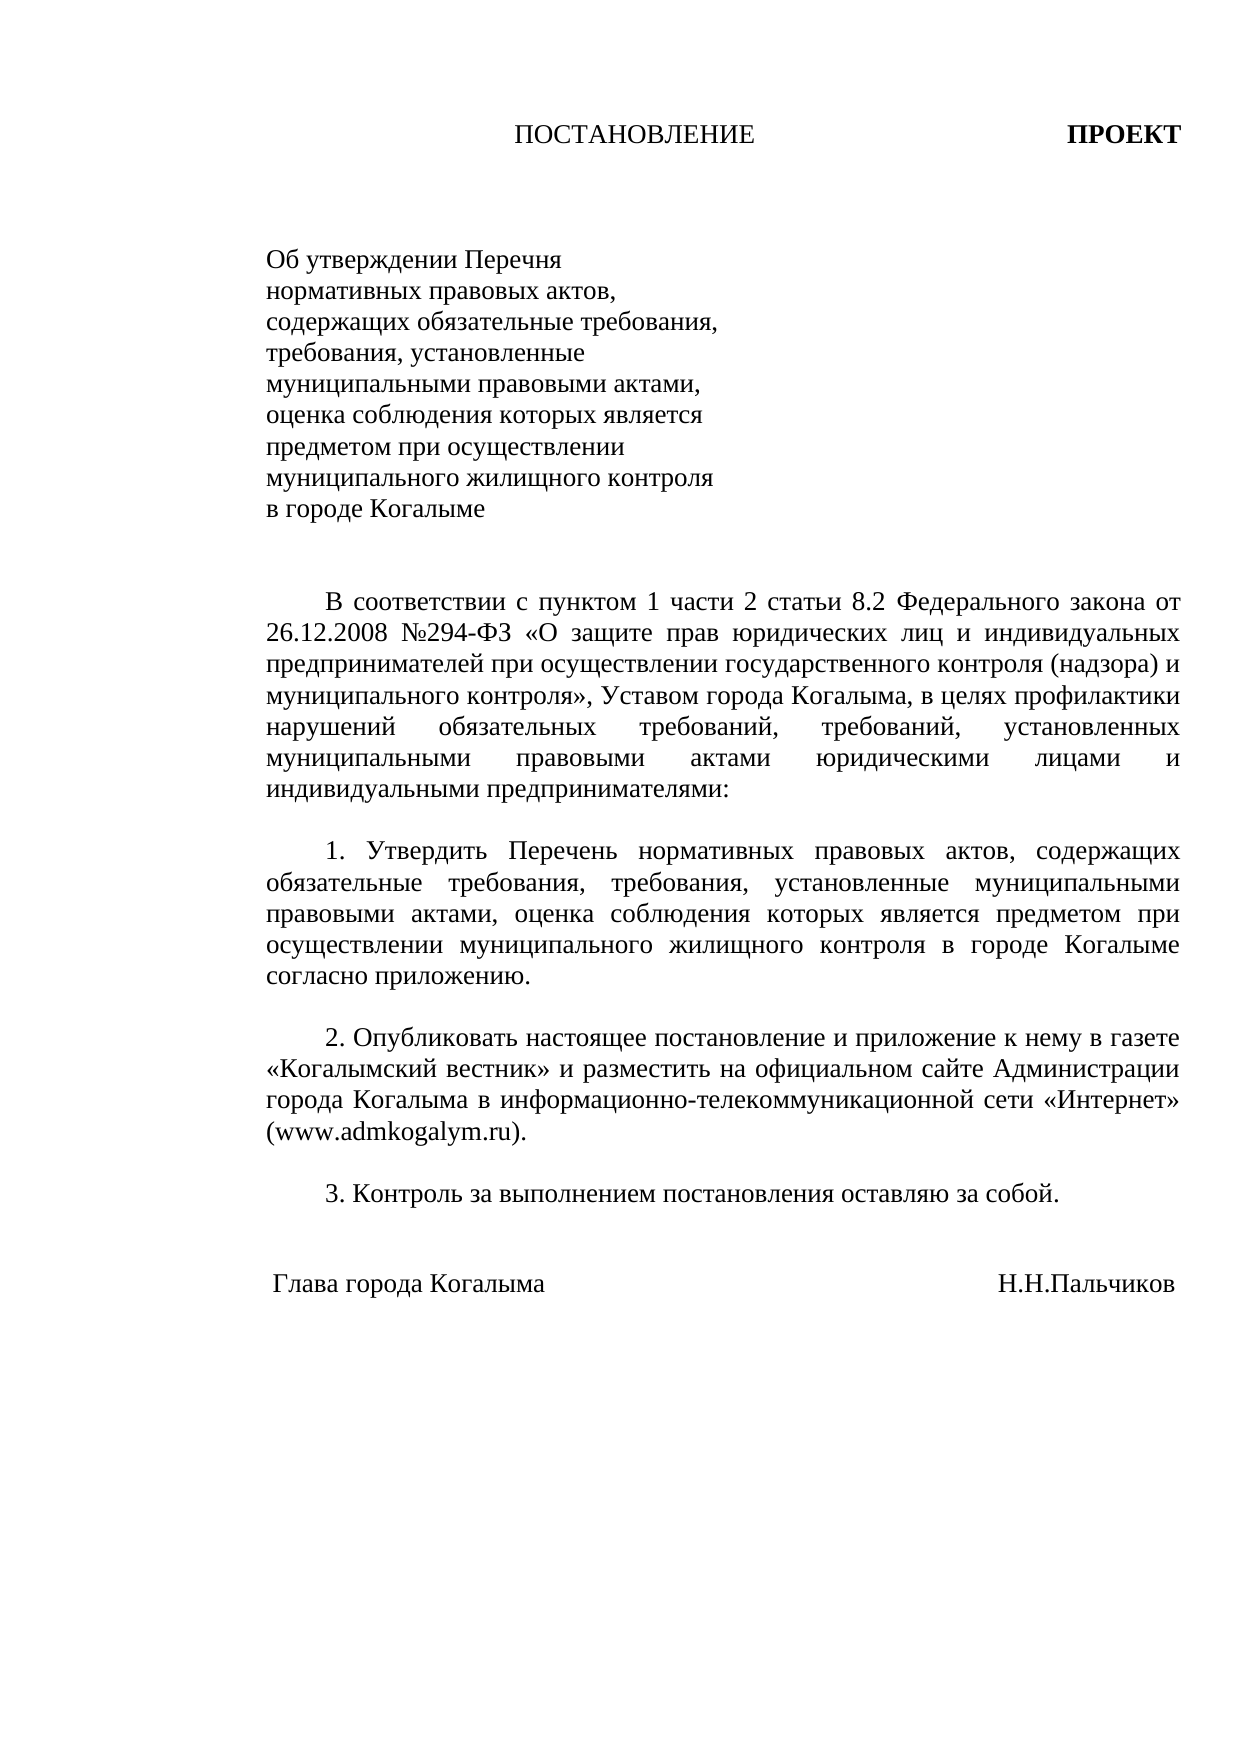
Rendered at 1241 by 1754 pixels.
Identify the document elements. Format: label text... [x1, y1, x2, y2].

text 1. Утвердить Перечень нормативных правовых актов, содержащих обязательные требования, требования, установленные муниципальными правовыми актами, оценка соблюдения которых является предметом при осуществлении муниципального жилищного контроля в городе Когалыме согласно приложению. [266, 834, 1181, 990]
text Об утверждении Перечня [266, 243, 1181, 274]
text муниципального жилищного контроля [266, 461, 1181, 492]
text в городе Когалыме [266, 492, 1181, 523]
text муниципальными правовыми актами, [266, 367, 1181, 398]
text нормативных правовых актов, [266, 274, 1181, 305]
text 2. Опубликовать настоящее постановление и приложение к нему в газете «Когалымский вестник» и разместить на официальном сайте Администрации города Когалыма в информационно-телекоммуникационной сети «Интернет» (www.admkogalym.ru). [266, 1021, 1181, 1146]
text Глава города Когалыма Н.Н.Пальчиков [266, 1267, 1181, 1298]
text 3. Контроль за выполнением постановления оставляю за собой. [266, 1177, 1181, 1208]
text содержащих обязательные требования, [266, 305, 1181, 336]
text оценка соблюдения которых является [266, 398, 1181, 429]
text предметом при осуществлении [266, 429, 1181, 461]
text В соответствии с пунктом 1 части 2 статьи 8.2 Федерального закона от 26.12.2008 №294-ФЗ «О защите прав юридических лиц и индивидуальных предпринимателей при осуществлении государственного контроля (надзора) и муниципального контроля», Уставом города Когалыма, в целях профилактики нарушений обязательных требований, требований, установленных муниципальными правовыми актами юридическими лицами и индивидуальными предпринимателями: [266, 585, 1181, 803]
text требования, установленные [266, 336, 1181, 367]
text ПОСТАНОВЛЕНИЕ ПРОЕКТ [266, 118, 1181, 149]
